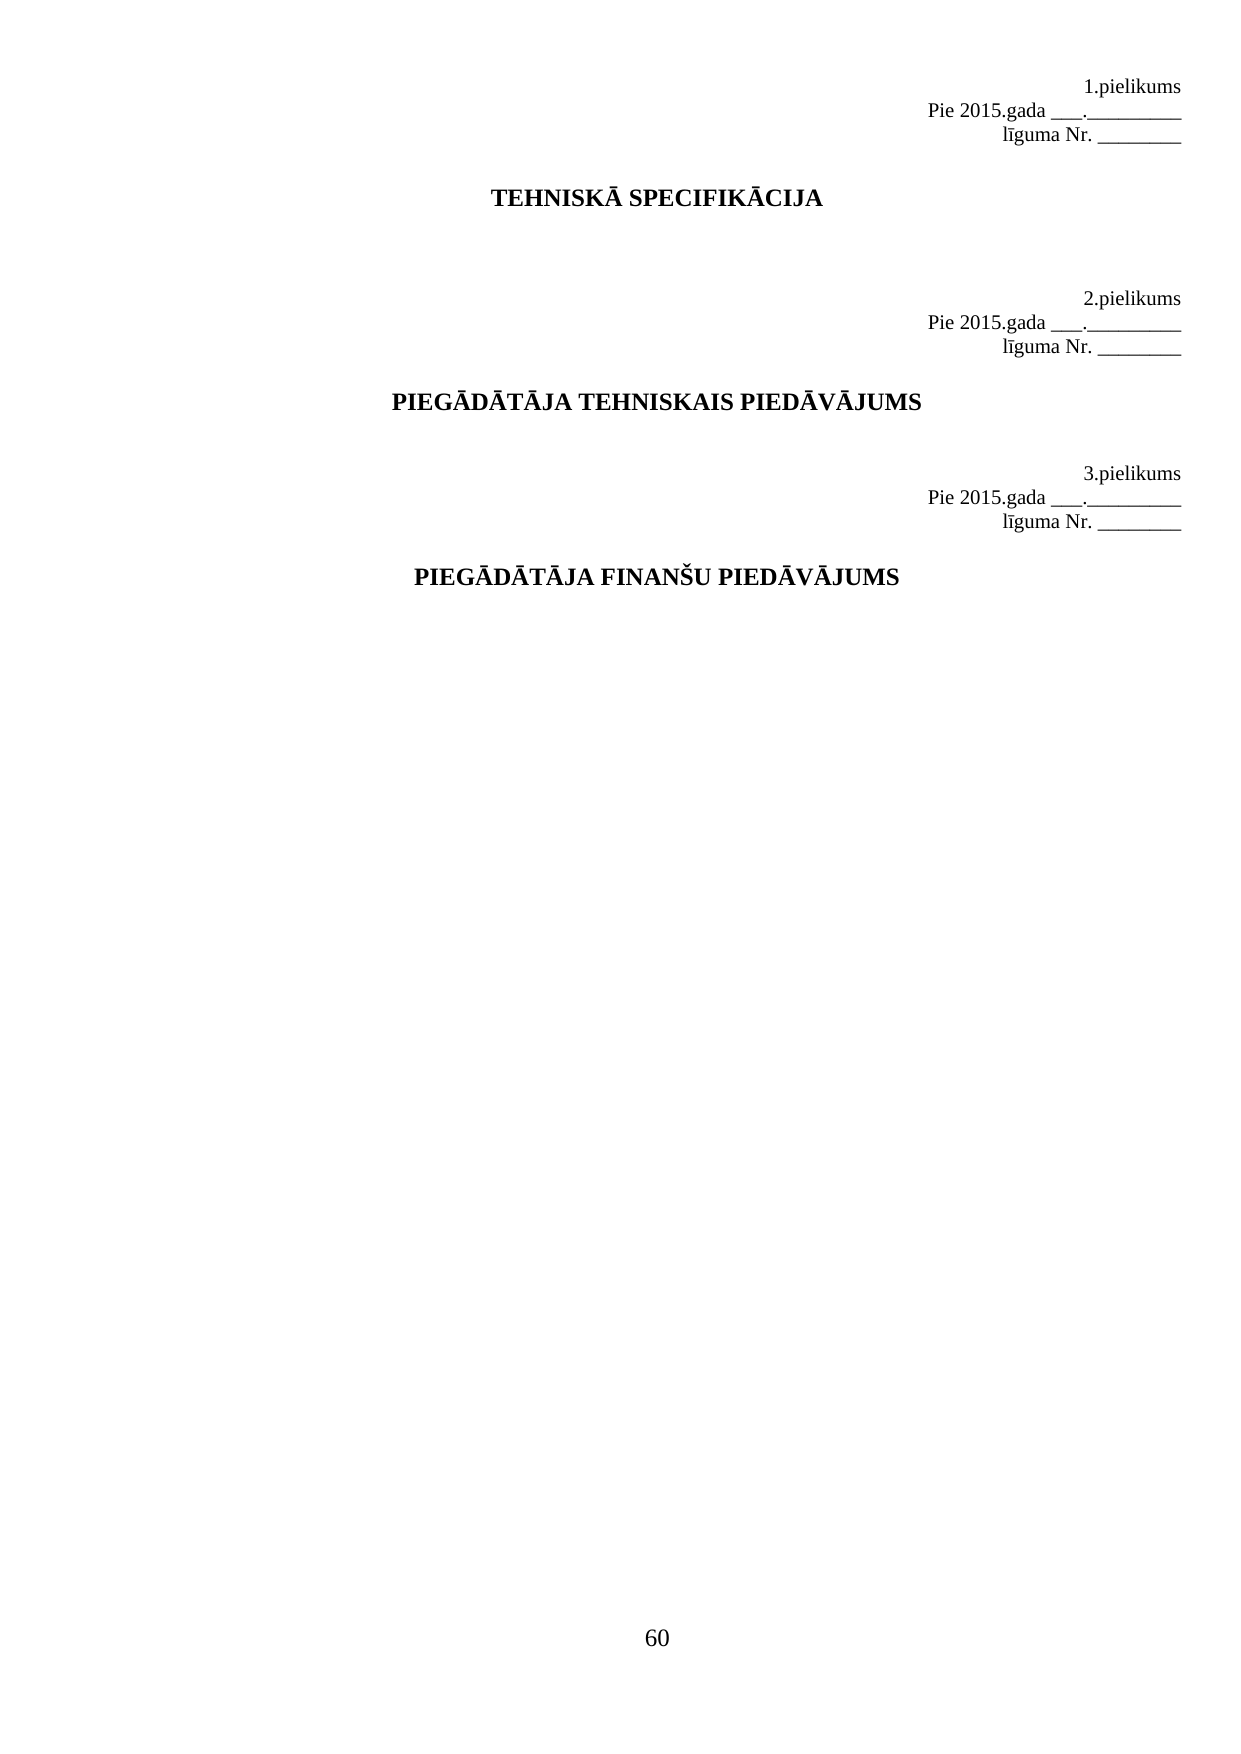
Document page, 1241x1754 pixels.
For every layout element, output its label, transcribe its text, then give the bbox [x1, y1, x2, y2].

text TEHNISKĀ SPECIFIKĀCIJA [133, 183, 1181, 212]
text līguma Nr. ________ [133, 509, 1181, 533]
text 1.pielikums [133, 74, 1181, 98]
text līguma Nr. ________ [133, 334, 1181, 358]
text Pie 2015.gada ___._________ [133, 98, 1181, 122]
text 2.pielikums [133, 286, 1181, 310]
text 3.pielikums [133, 461, 1181, 485]
text līguma Nr. ________ [133, 122, 1181, 146]
text Pie 2015.gada ___._________ [133, 485, 1181, 509]
text PIEGĀDĀTĀJA FINANŠU PIEDĀVĀJUMS [133, 562, 1181, 591]
text Pie 2015.gada ___._________ [133, 310, 1181, 334]
text PIEGĀDĀTĀJA TEHNISKAIS PIEDĀVĀJUMS [133, 387, 1181, 416]
